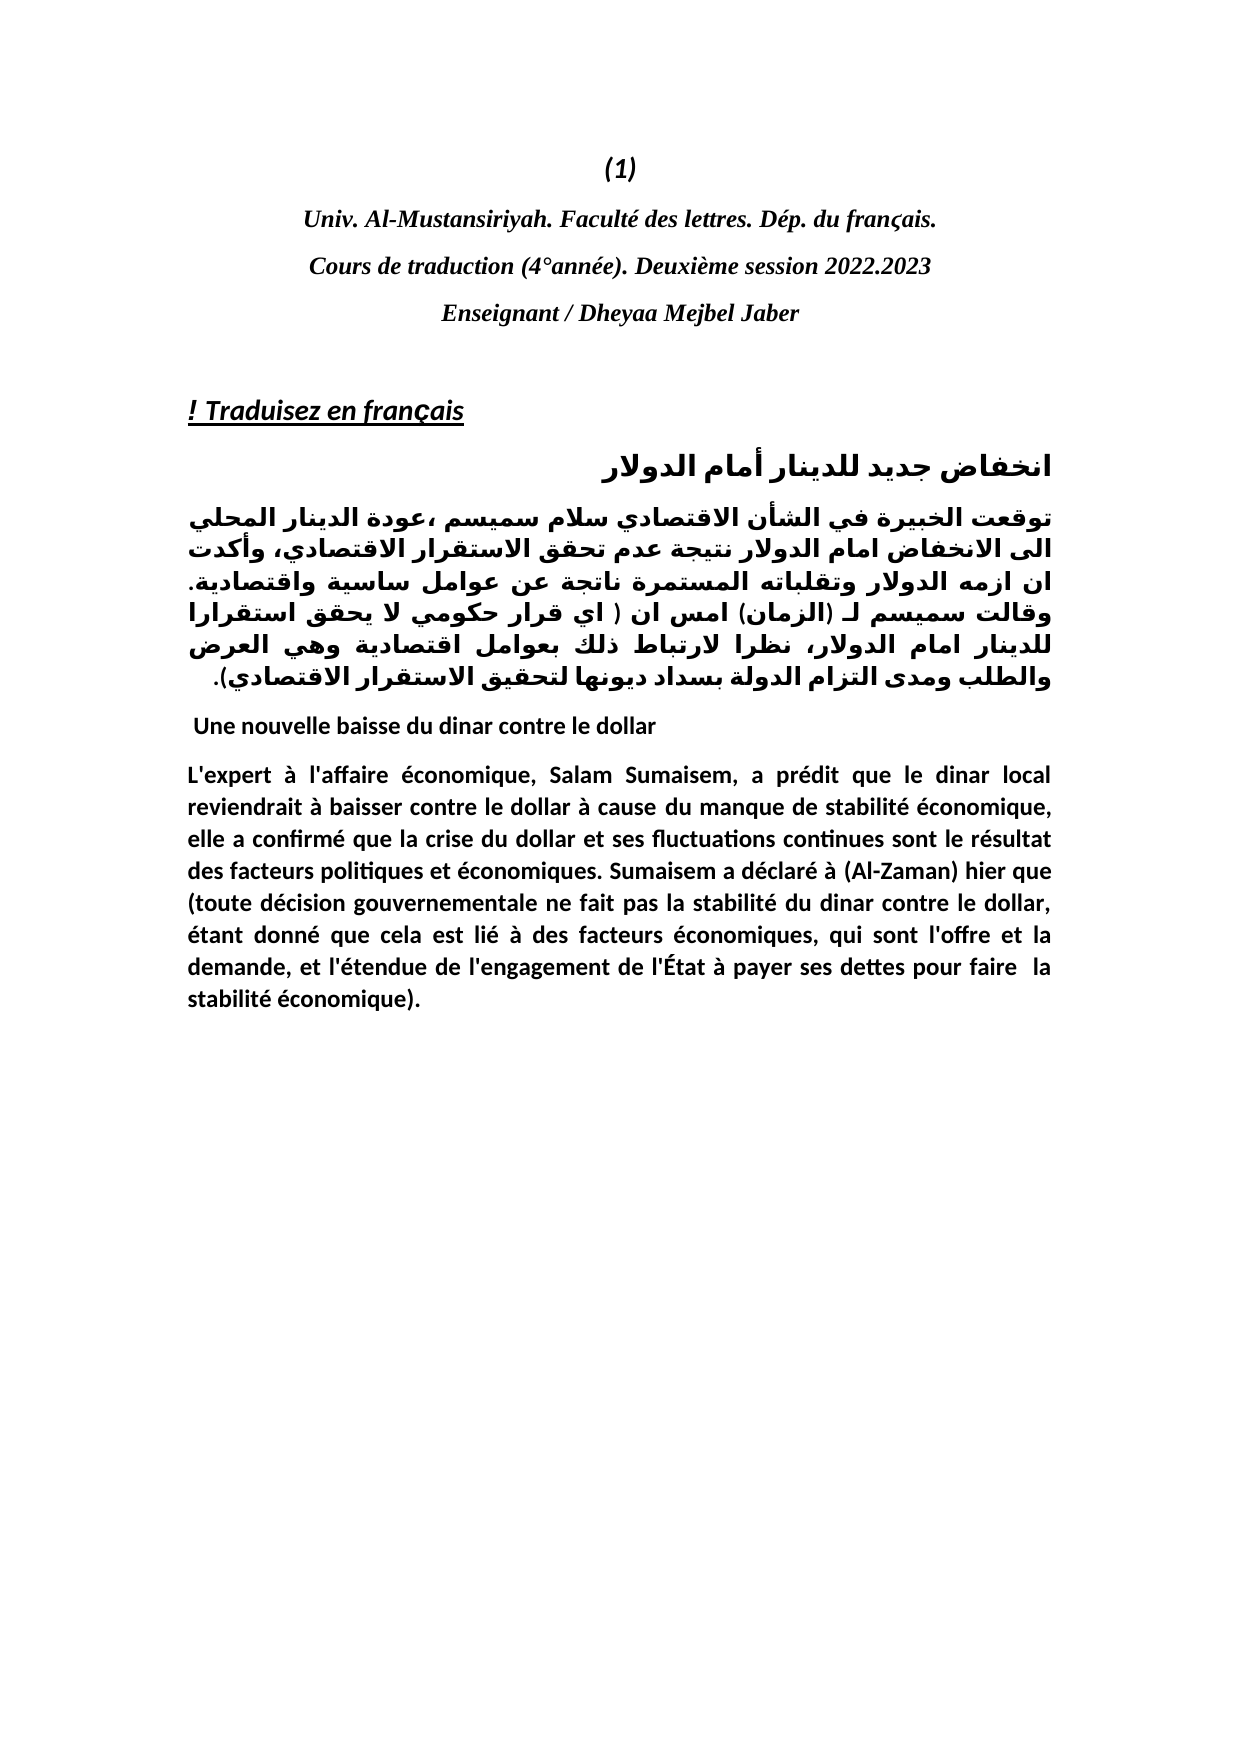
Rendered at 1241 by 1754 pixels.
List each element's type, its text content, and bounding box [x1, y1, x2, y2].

text Univ. Al-Mustansiriyah. Faculté des lettres. Dép. du franϛais. [187, 204, 1053, 233]
text (1) [187, 150, 1053, 186]
text انخفاض جديد للدينار أمام الدولار [187, 448, 1053, 483]
text L'expert à l'affaire économique, Salam Sumaisem, a prédit que le dinar local reviendrait à baisser contre le dollar à cause du manque de stabilité économique, elle a confirmé que la crise du dollar et ses fluctuations continues sont le résultat des facteurs politiques et économiques. Sumaisem a déclaré à (Al-Zaman) hier que (toute décision gouvernementale ne fait pas la stabilité du dinar contre le dollar, étant donné que cela est lié à des facteurs économiques, qui sont l'offre et la demande, et l'étendue de l'engagement de l'État à payer ses dettes pour faire la stabilité économique). [187, 759, 1053, 1013]
text Traduisez en français ! [187, 392, 1053, 428]
text Cours de traduction (4°année). Deuxième session 2022.2023 [187, 251, 1053, 280]
text Enseignant / Dheyaa Mejbel Jaber [187, 298, 1053, 327]
text توقعت الخبيرة في الشأن الاقتصادي سلام سميسم ،عودة الدينار المحلي الى الانخفاض امام الدولار نتيجة عدم تحقق الاستقرار الاقتصادي، وأكدت ان ازمه الدولار وتقلباته المستمرة ناتجة عن عوامل ساسية واقتصادية. وقالت سميسم لـ (الزمان) امس ان ( اي قرار حكومي لا يحقق استقرارا للدينار امام الدولار، نظرا لارتباط ذلك بعوامل اقتصادية وهي العرض والطلب ومدى التزام الدولة بسداد ديونها لتحقيق الاستقرار الاقتصادي). [187, 502, 1053, 692]
text Une nouvelle baisse du dinar contre le dollar [187, 710, 1053, 741]
